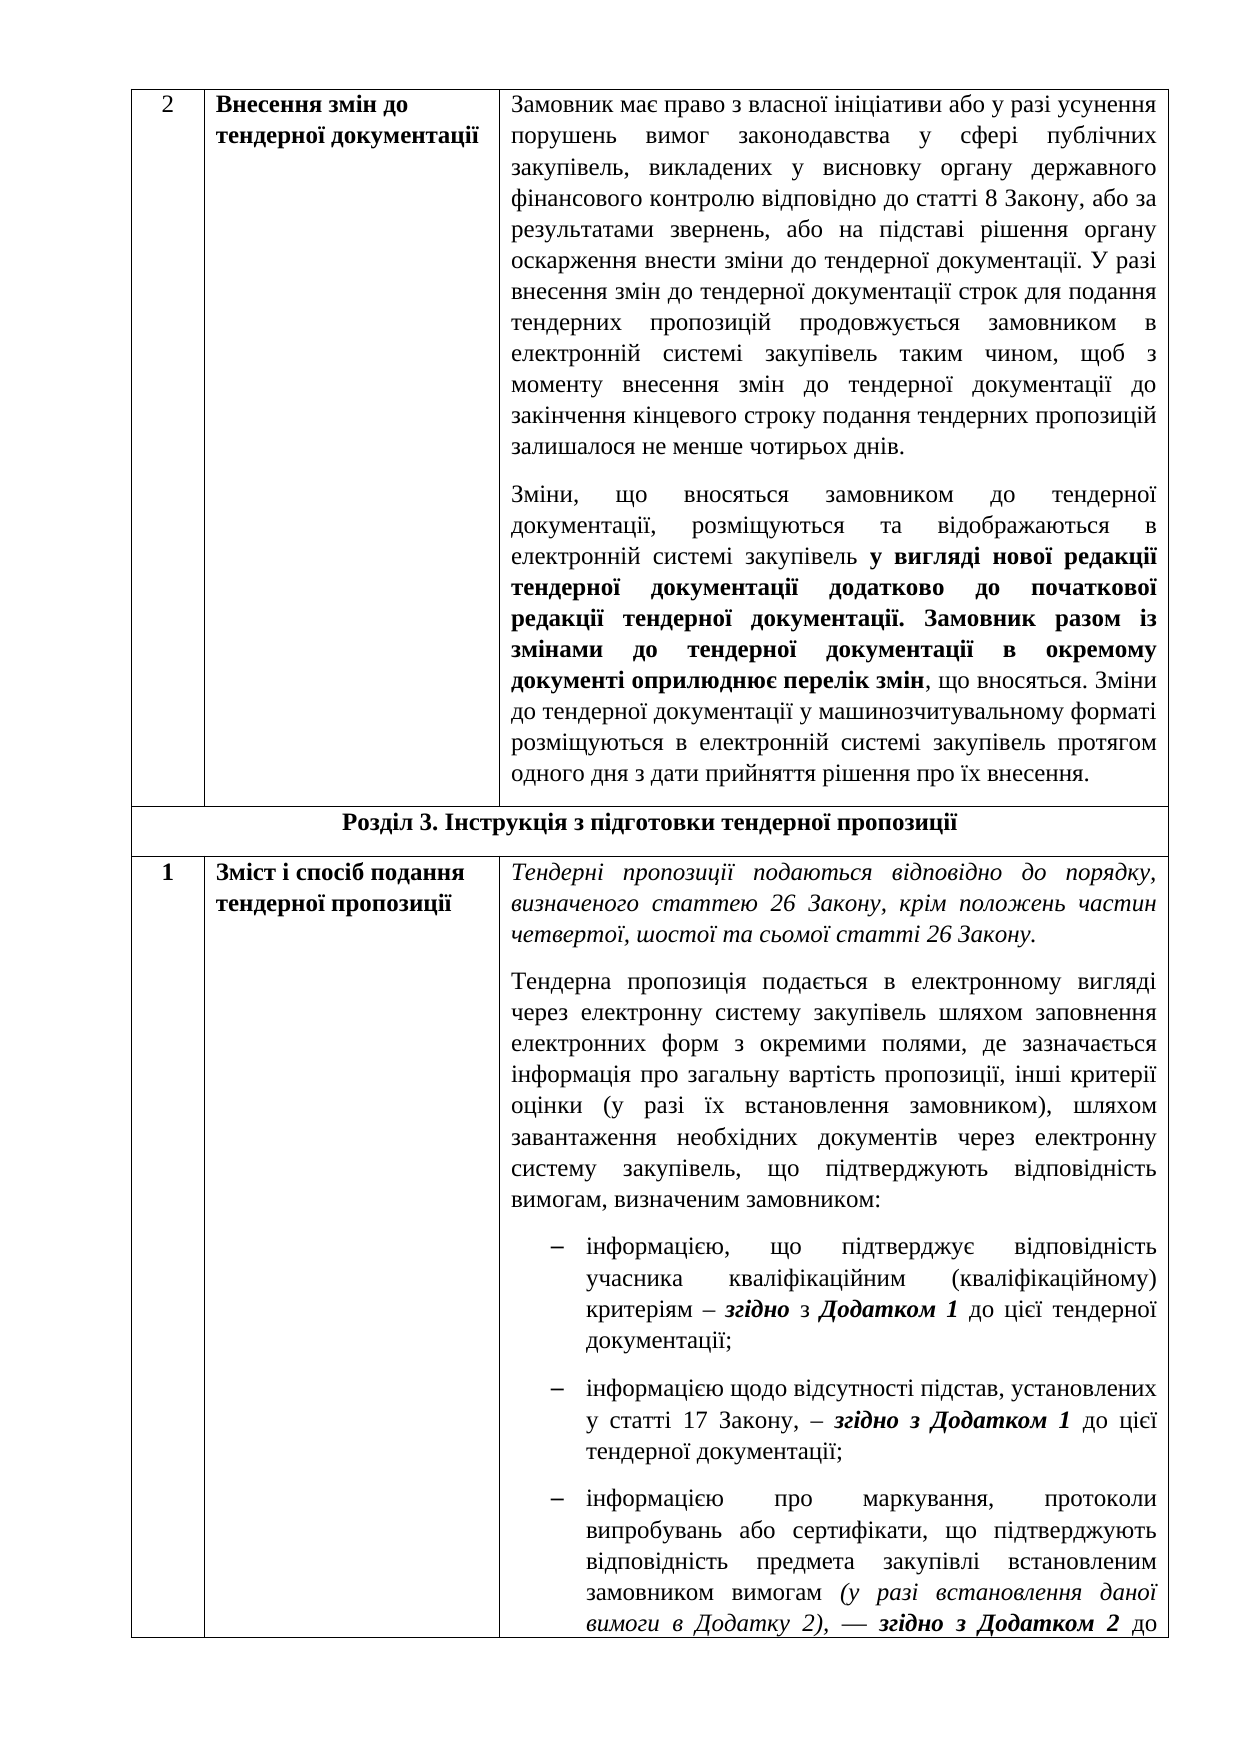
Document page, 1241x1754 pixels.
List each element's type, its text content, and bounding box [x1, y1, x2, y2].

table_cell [500, 857, 1168, 1637]
table_cell Замовник має право з власної ініціативи або у разі усунення порушень вимог законодавства у сфері публічних закупівель, викладених у висновку органу державного фінансового контролю відповідно до статті 8 Закону, або за результатами звернень, або на підставі рішення органу оскарження внести зміни до тендерної документації. У разі внесення змін до тендерної документації строк для подання тендерних пропозицій продовжується замовником в електронній системі закупівель таким чином, щоб з моменту внесення змін до тендерної документації до закінчення кінцевого строку подання тендерних пропозицій залишалося не менше чотирьох днів. Зміни, що вносяться замовником до тендерної документації, розміщуються та відображаються в електронній системі закупівель у вигляді нової редакції тендерної документації додатково до початкової редакції тендерної документації. Замовник разом із змінами до тендерної документації в окремому документі оприлюднює перелік змін, що вносяться. Зміни до тендерної документації у машинозчитувальному форматі розміщуються в електронній системі закупівель протягом одного дня з дати прийняття рішення про їх внесення. [500, 90, 1168, 806]
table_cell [205, 857, 499, 1637]
table_cell Розділ 3. Інструкція з підготовки тендерної пропозиції [132, 807, 1168, 856]
table_cell Внесення змін до тендерної документації [205, 90, 499, 806]
table_cell 2 [132, 90, 204, 806]
table_cell 1 [132, 857, 204, 1637]
